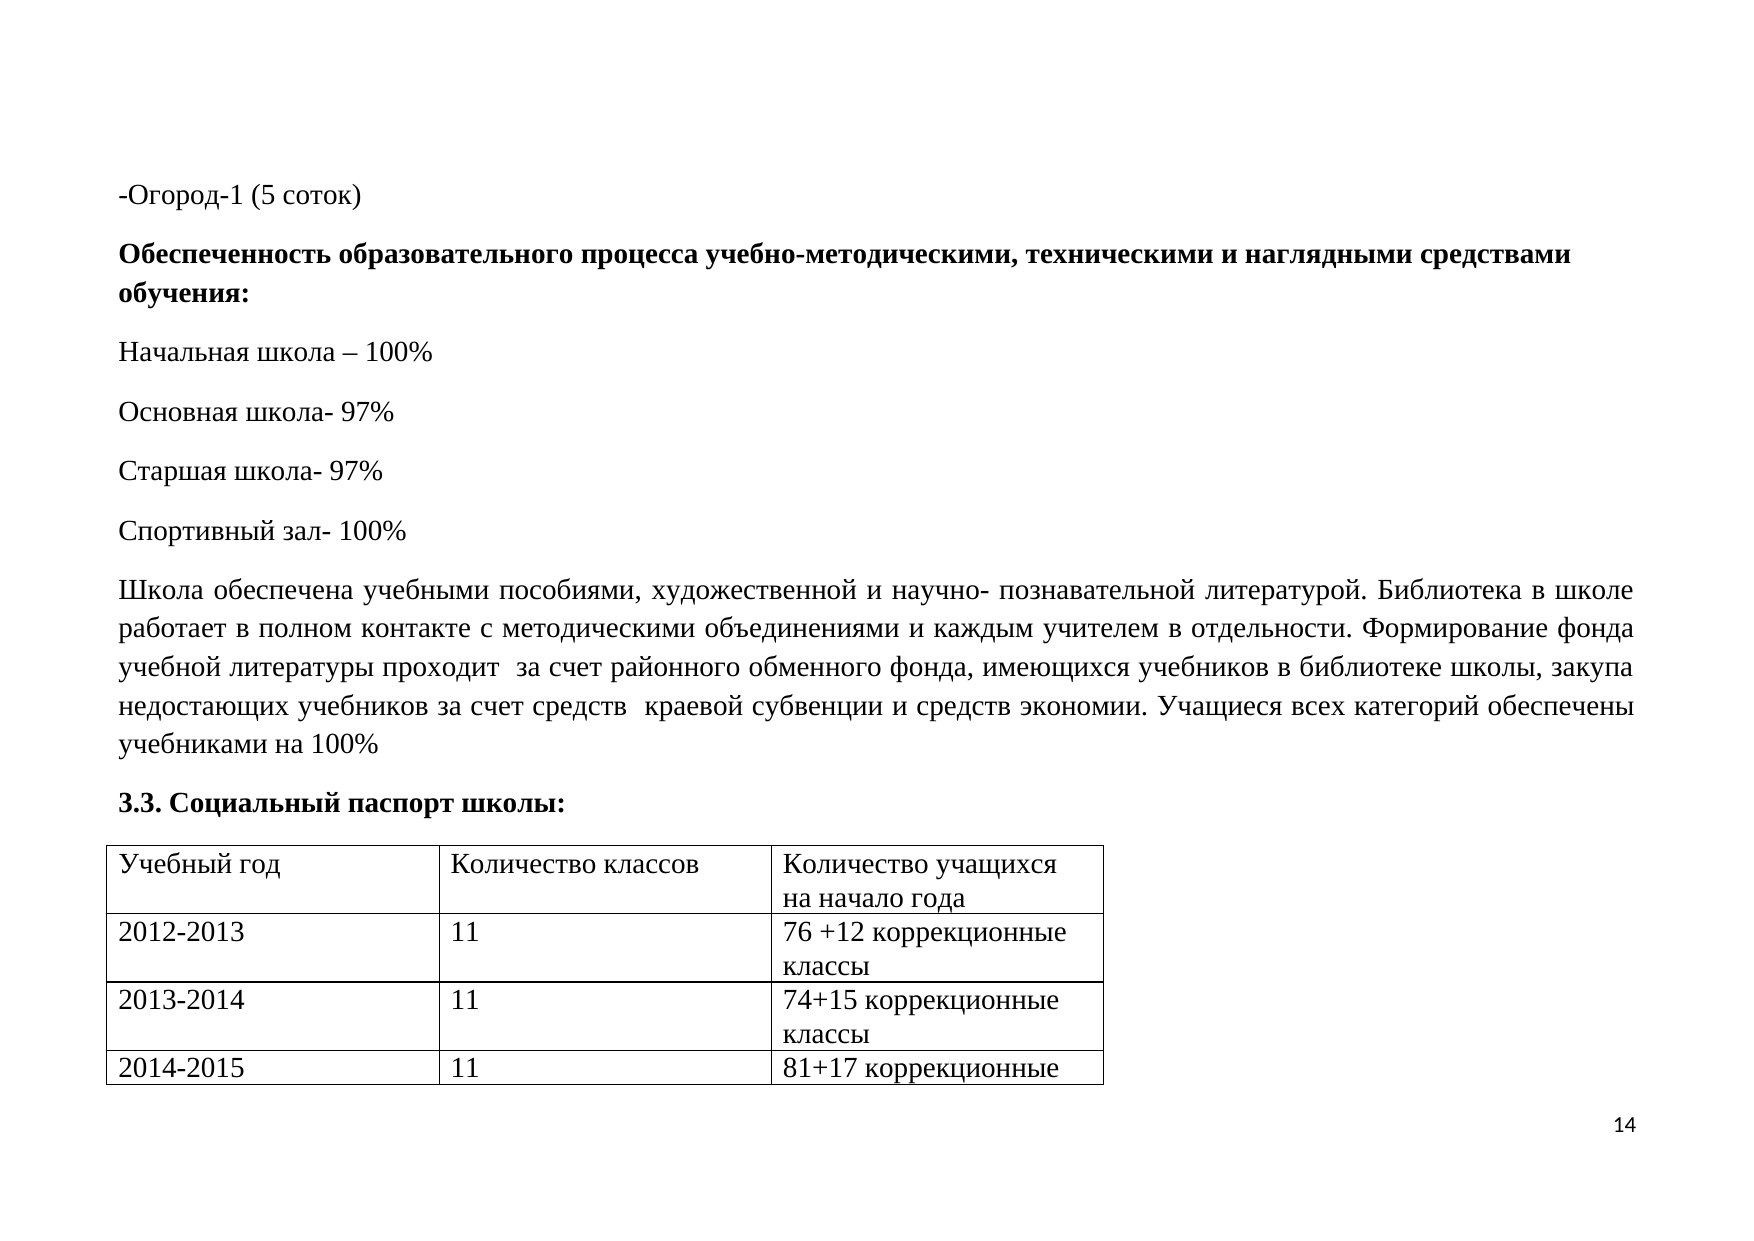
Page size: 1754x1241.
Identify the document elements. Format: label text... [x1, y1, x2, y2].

table_cell 2014-2015 [107, 1051, 439, 1084]
text -Огород-1 (5 соток) [118, 177, 1636, 211]
table_cell 11 [440, 983, 771, 1049]
table_header Количество классов [440, 846, 771, 913]
text Обеспеченность образовательного процесса учебно-методическими, техническими и наглядными средствами обучения: [118, 237, 1636, 309]
table_header Количество учащихся на начало года [772, 846, 1103, 913]
table_cell 76 +12 коррекционные классы [772, 914, 1103, 981]
text Школа обеспечена учебными пособиями, художественной и научно- познавательной литературой. Библиотека в школе работает в полном контакте с методическими объединениями и каждым учителем в отдельности. Формирование фонда учебной литературы проходит за счет районного обменного фонда, имеющихся учебников в библиотеке школы, закупа недостающих учебников за счет средств краевой субвенции и средств экономии. Учащиеся всех категорий обеспечены учебниками на 100% [118, 572, 1636, 760]
table_header Учебный год [107, 846, 439, 913]
text Основная школа- 97% [118, 394, 1636, 427]
text Старшая школа- 97% [118, 453, 1636, 487]
table_cell 11 [440, 1051, 771, 1084]
text Спортивный зал- 100% [118, 513, 1636, 546]
table_cell 74+15 коррекционные классы [772, 983, 1103, 1049]
table_cell 2012-2013 [107, 914, 439, 981]
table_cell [772, 1051, 1103, 1084]
table_cell 11 [440, 914, 771, 981]
table_cell 2013-2014 [107, 983, 439, 1049]
text 3.3. Социальный паспорт школы: [118, 786, 1636, 819]
text Начальная школа – 100% [118, 334, 1636, 368]
